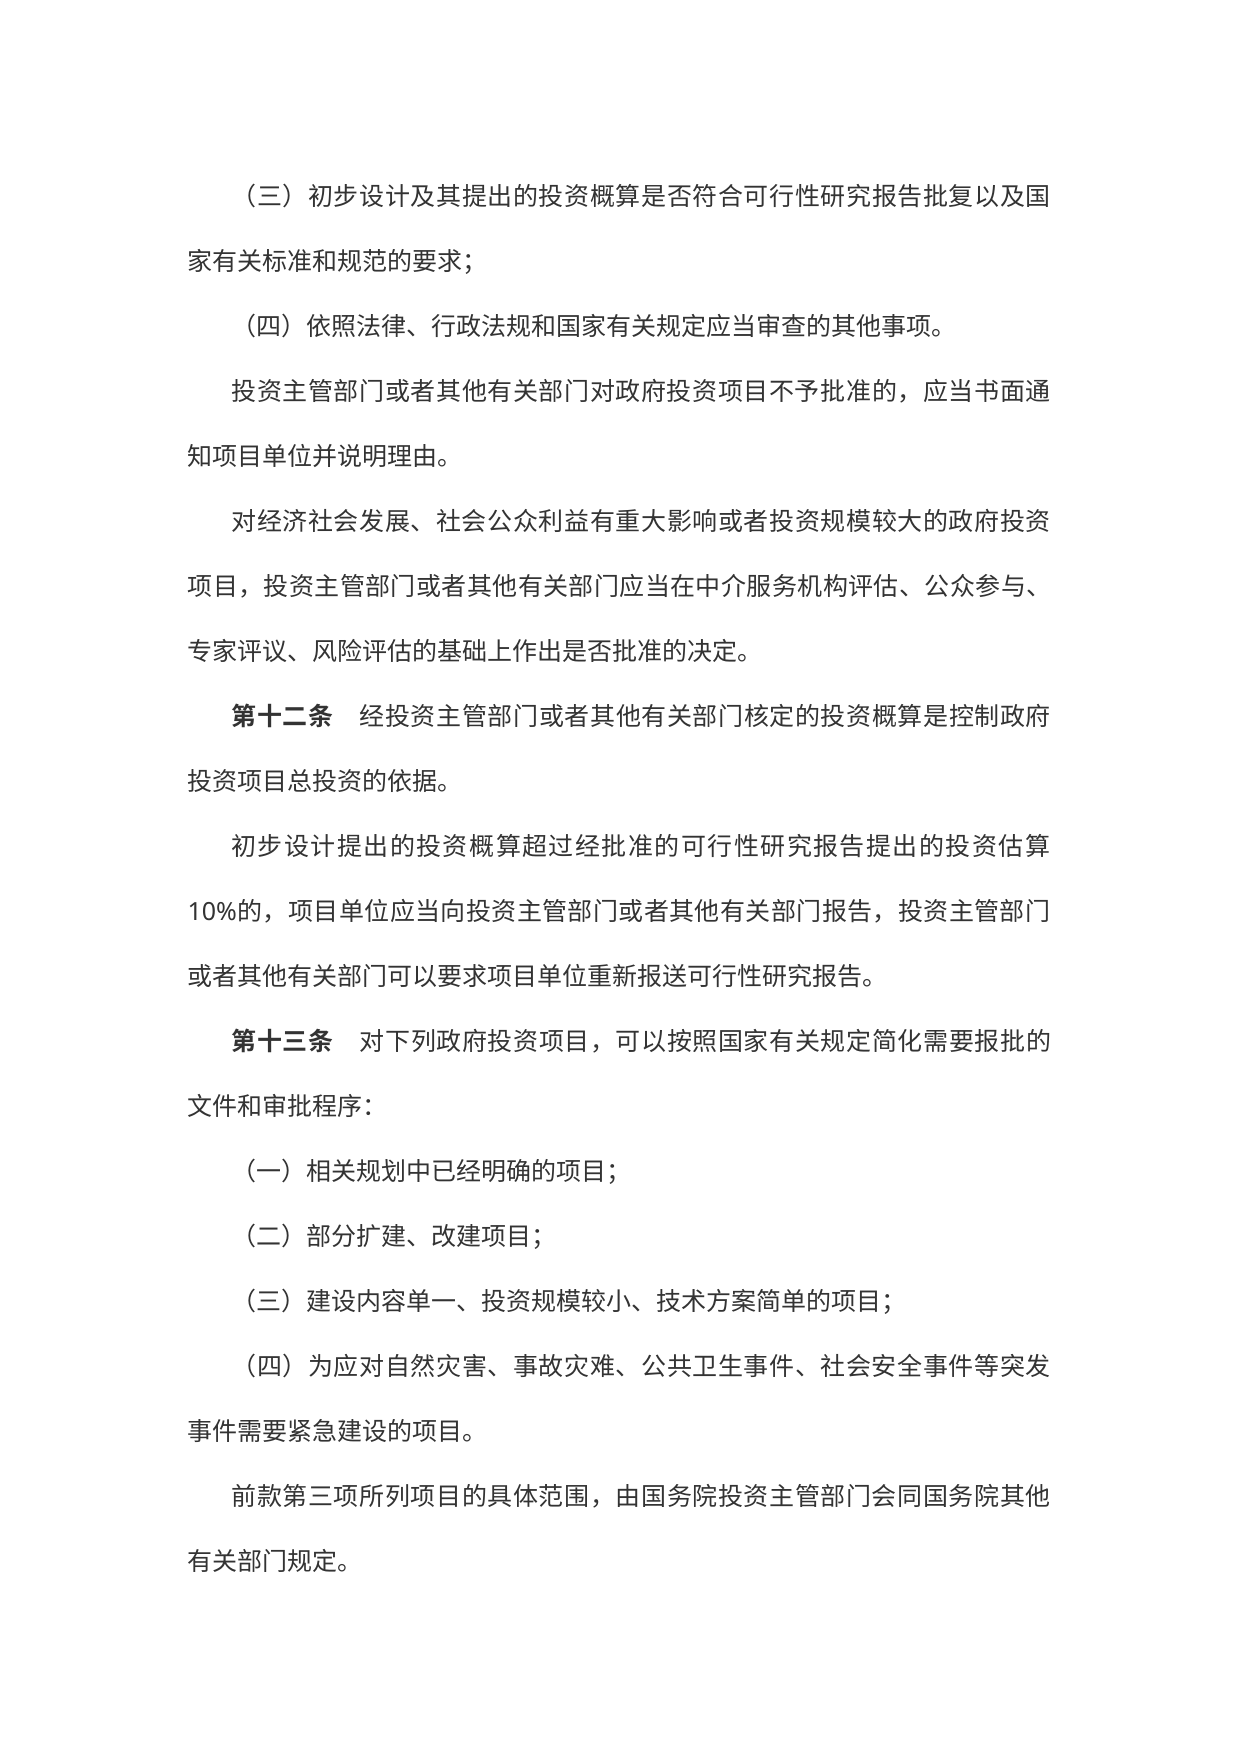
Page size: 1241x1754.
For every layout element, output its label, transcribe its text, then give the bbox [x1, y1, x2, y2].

text （二）部分扩建、改建项目； [187, 1202, 1053, 1267]
text 第十三条 对下列政府投资项目，可以按照国家有关规定简化需要报批的文件和审批程序： [187, 1007, 1053, 1137]
text 初步设计提出的投资概算超过经批准的可行性研究报告提出的投资估算10%的，项目单位应当向投资主管部门或者其他有关部门报告，投资主管部门或者其他有关部门可以要求项目单位重新报送可行性研究报告。 [187, 812, 1053, 1007]
text 投资主管部门或者其他有关部门对政府投资项目不予批准的，应当书面通知项目单位并说明理由。 [187, 357, 1053, 487]
text （三）初步设计及其提出的投资概算是否符合可行性研究报告批复以及国家有关标准和规范的要求； [187, 162, 1053, 292]
text （四）为应对自然灾害、事故灾难、公共卫生事件、社会安全事件等突发事件需要紧急建设的项目。 [187, 1332, 1053, 1462]
text （四）依照法律、行政法规和国家有关规定应当审查的其他事项。 [187, 292, 1053, 357]
text 前款第三项所列项目的具体范围，由国务院投资主管部门会同国务院其他有关部门规定。 [187, 1462, 1053, 1592]
text 对经济社会发展、社会公众利益有重大影响或者投资规模较大的政府投资项目，投资主管部门或者其他有关部门应当在中介服务机构评估、公众参与、专家评议、风险评估的基础上作出是否批准的决定。 [187, 487, 1053, 682]
text 第十二条 经投资主管部门或者其他有关部门核定的投资概算是控制政府投资项目总投资的依据。 [187, 682, 1053, 812]
text （三）建设内容单一、投资规模较小、技术方案简单的项目； [187, 1267, 1053, 1332]
text （一）相关规划中已经明确的项目； [187, 1137, 1053, 1202]
